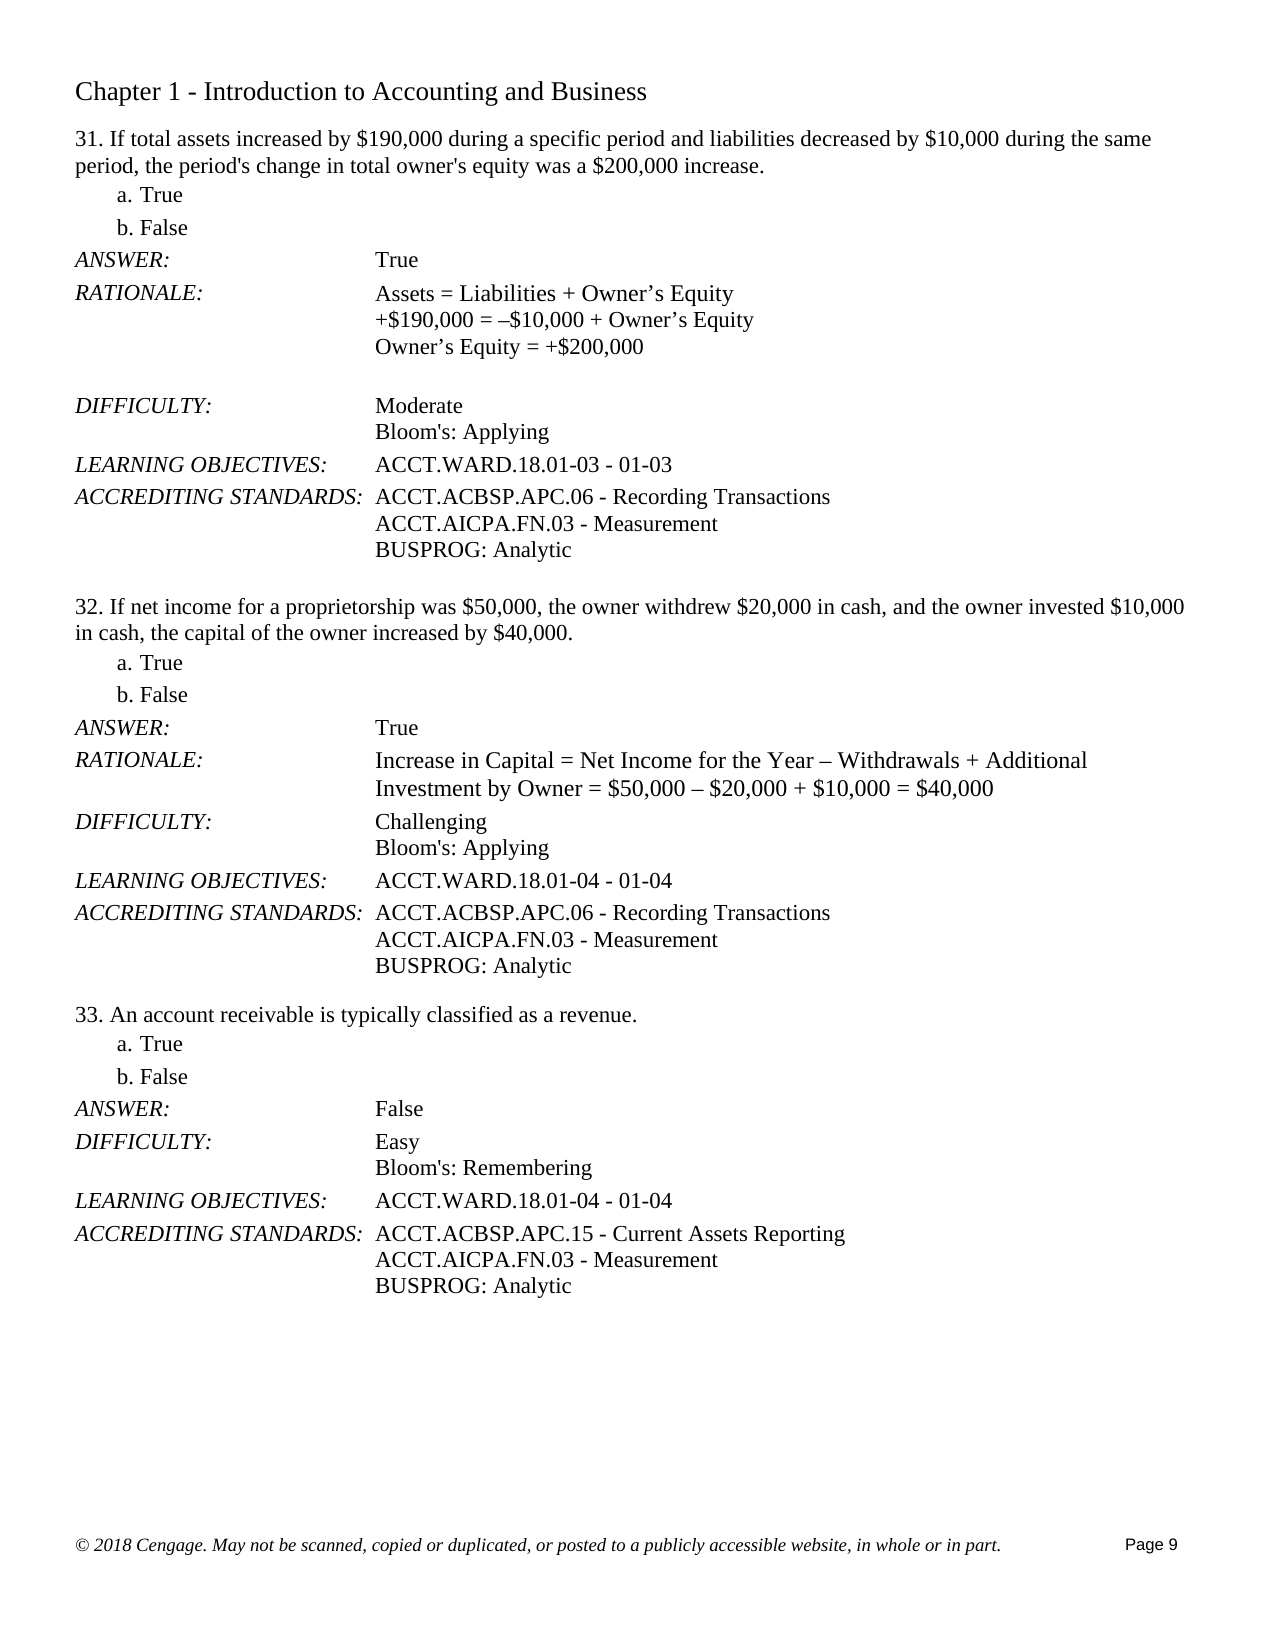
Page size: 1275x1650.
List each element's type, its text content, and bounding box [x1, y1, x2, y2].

table_header 33. An account receivable is typically classified as a revenue. [75, 1001, 1200, 1302]
table_header 32. If net income for a proprietorship was $50,000, the owner withdrew $20,000 in cash, and the owner invested $10,000 in cash, the capital of the owner increased by $40,000. [75, 593, 1200, 982]
table_header 31. If total assets increased by $190,000 during a specific period and liabilities decreased by $10,000 during the same period, the period's change in total owner's equity was a $200,000 increase. [75, 125, 1200, 566]
